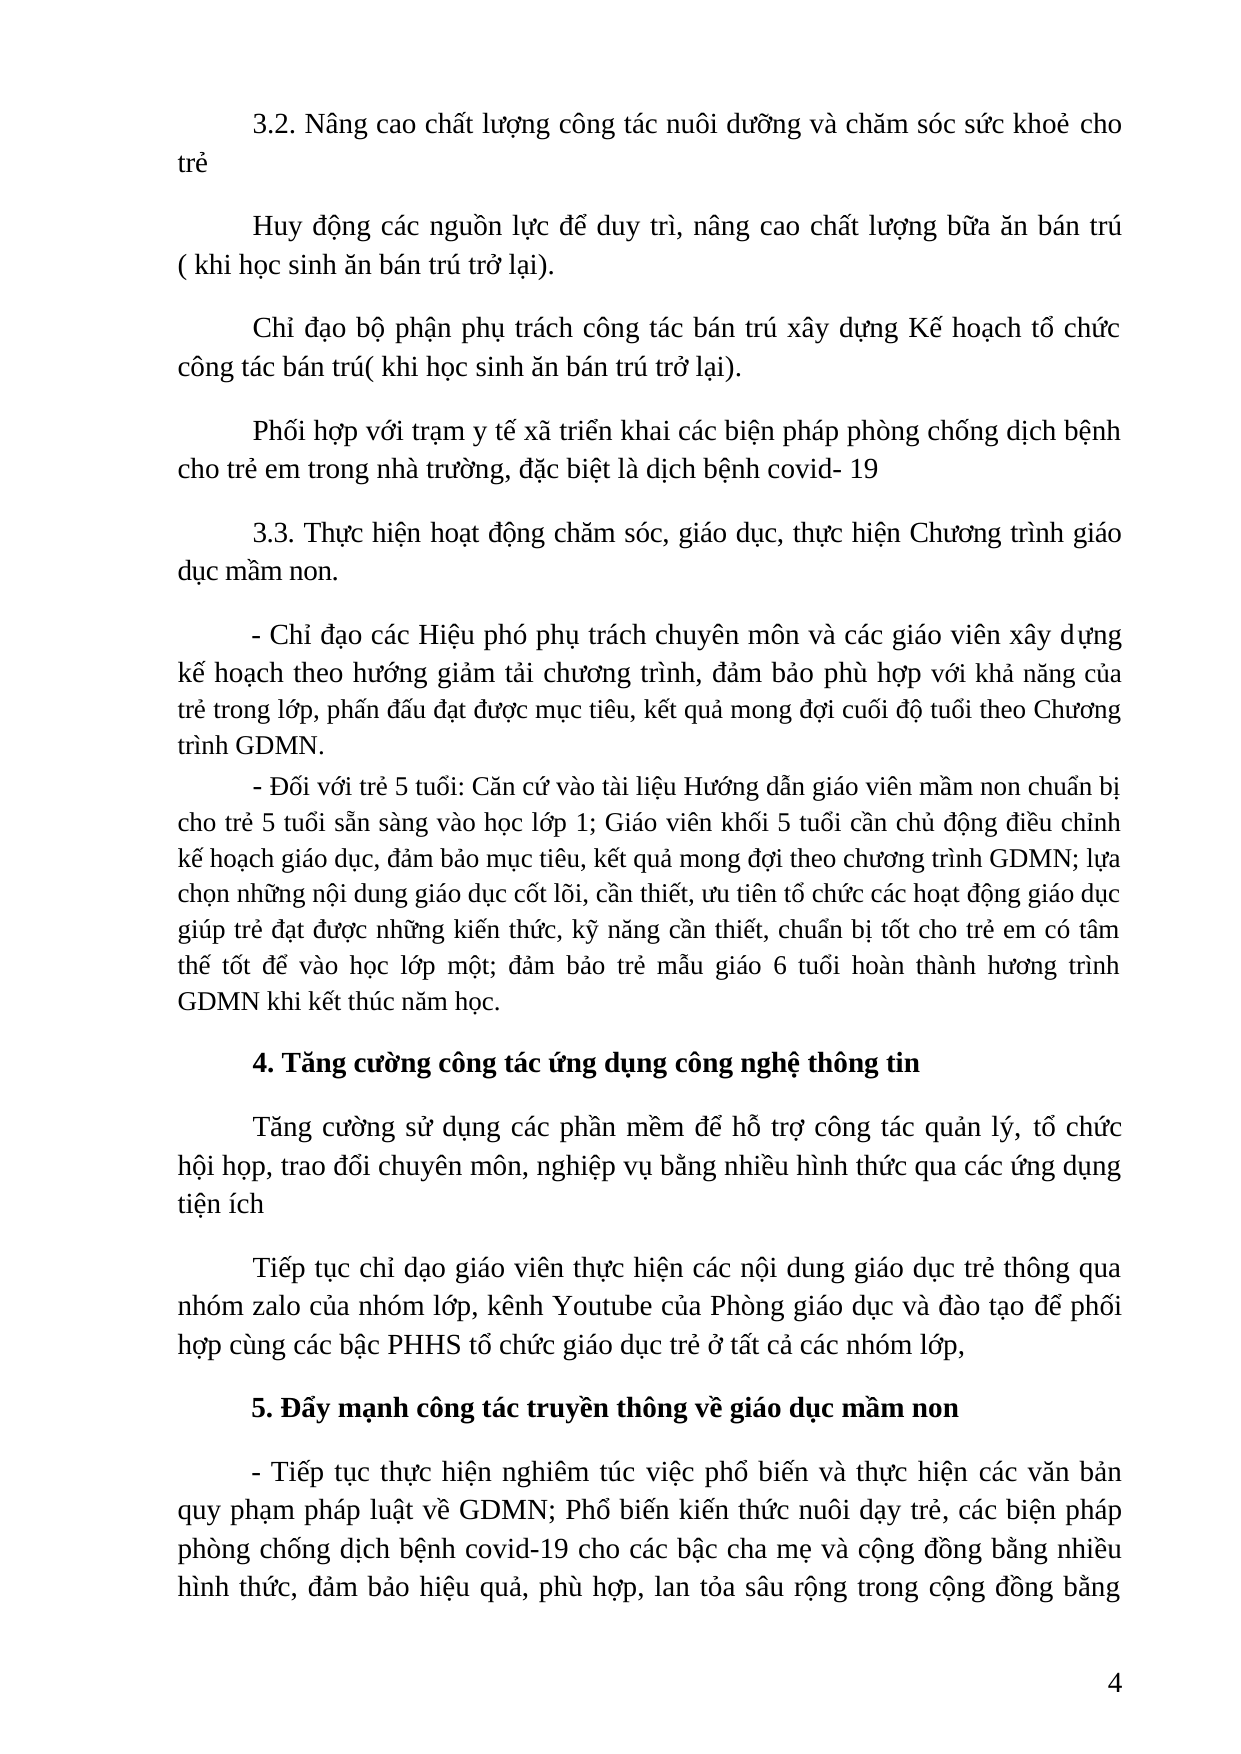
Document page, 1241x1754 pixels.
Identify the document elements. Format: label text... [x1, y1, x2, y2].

text - Đối với trẻ 5 tuổi: Căn cứ vào tài liệu Hướng dẫn giáo viên mầm non chuẩn bị cho trẻ 5 tuổi sẵn sàng vào học lớp 1; Giáo viên khối 5 tuổi cần chủ động điều chỉnh kế hoạch giáo dục, đảm bảo mục tiêu, kết quả mong đợi theo chương trình GDMN; lựa chọn những nội dung giáo dục cốt lõi, cần thiết, ưu tiên tổ chức các hoạt động giáo dục giúp trẻ đạt được những kiến thức, kỹ năng cần thiết, chuẩn bị tốt cho trẻ em có tâm thế tốt để vào học lớp một; đảm bảo trẻ mẫu giáo 6 tuổi hoàn thành hương trình GDMN khi kết thúc năm học. [177, 768, 1122, 1016]
text 5. Đẩy mạnh công tác truyền thông về giáo dục mầm non [177, 1390, 1122, 1424]
text 4. Tăng cường công tác ứng dụng công nghệ thông tin [177, 1046, 1122, 1079]
text - Chỉ đạo các Hiệu phó phụ trách chuyên môn và các giáo viên xây dựng kế hoạch theo hướng giảm tải chương trình, đảm bảo phù hợp với khả năng của trẻ trong lớp, phấn đấu đạt được mục tiêu, kết quả mong đợi cuối độ tuổi theo Chương trình GDMN. [177, 617, 1122, 760]
text 3.3. Thực hiện hoạt động chăm sóc, giáo dục, thực hiện Chương trình giáo dục mầm non. [177, 515, 1122, 587]
text Tiếp tục chỉ dạo giáo viên thực hiện các nội dung giáo dục trẻ thông qua nhóm zalo của nhóm lớp, kênh Youtube của Phòng giáo dục và đào tạo để phối hợp cùng các bậc PHHS tổ chức giáo dục trẻ ở tất cả các nhóm lớp, [177, 1250, 1122, 1360]
text Huy động các nguồn lực để duy trì, nâng cao chất lượng bữa ăn bán trú ( khi học sinh ăn bán trú trở lại). [177, 208, 1122, 281]
text 3.2. Nâng cao chất lượng công tác nuôi dưỡng và chăm sóc sức khoẻ cho trẻ [177, 106, 1122, 178]
text Tăng cường sử dụng các phần mềm để hỗ trợ công tác quản lý, tổ chức hội họp, trao đổi chuyên môn, nghiệp vụ bằng nhiều hình thức qua các ứng dụng tiện ích [177, 1109, 1122, 1220]
text Chỉ đạo bộ phận phụ trách công tác bán trú xây dựng Kế hoạch tổ chức công tác bán trú( khi học sinh ăn bán trú trở lại). [177, 311, 1122, 383]
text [177, 1454, 1122, 1603]
text Phối hợp với trạm y tế xã triển khai các biện pháp phòng chống dịch bệnh cho trẻ em trong nhà trường, đặc biệt là dịch bệnh covid- 19 [177, 413, 1122, 485]
